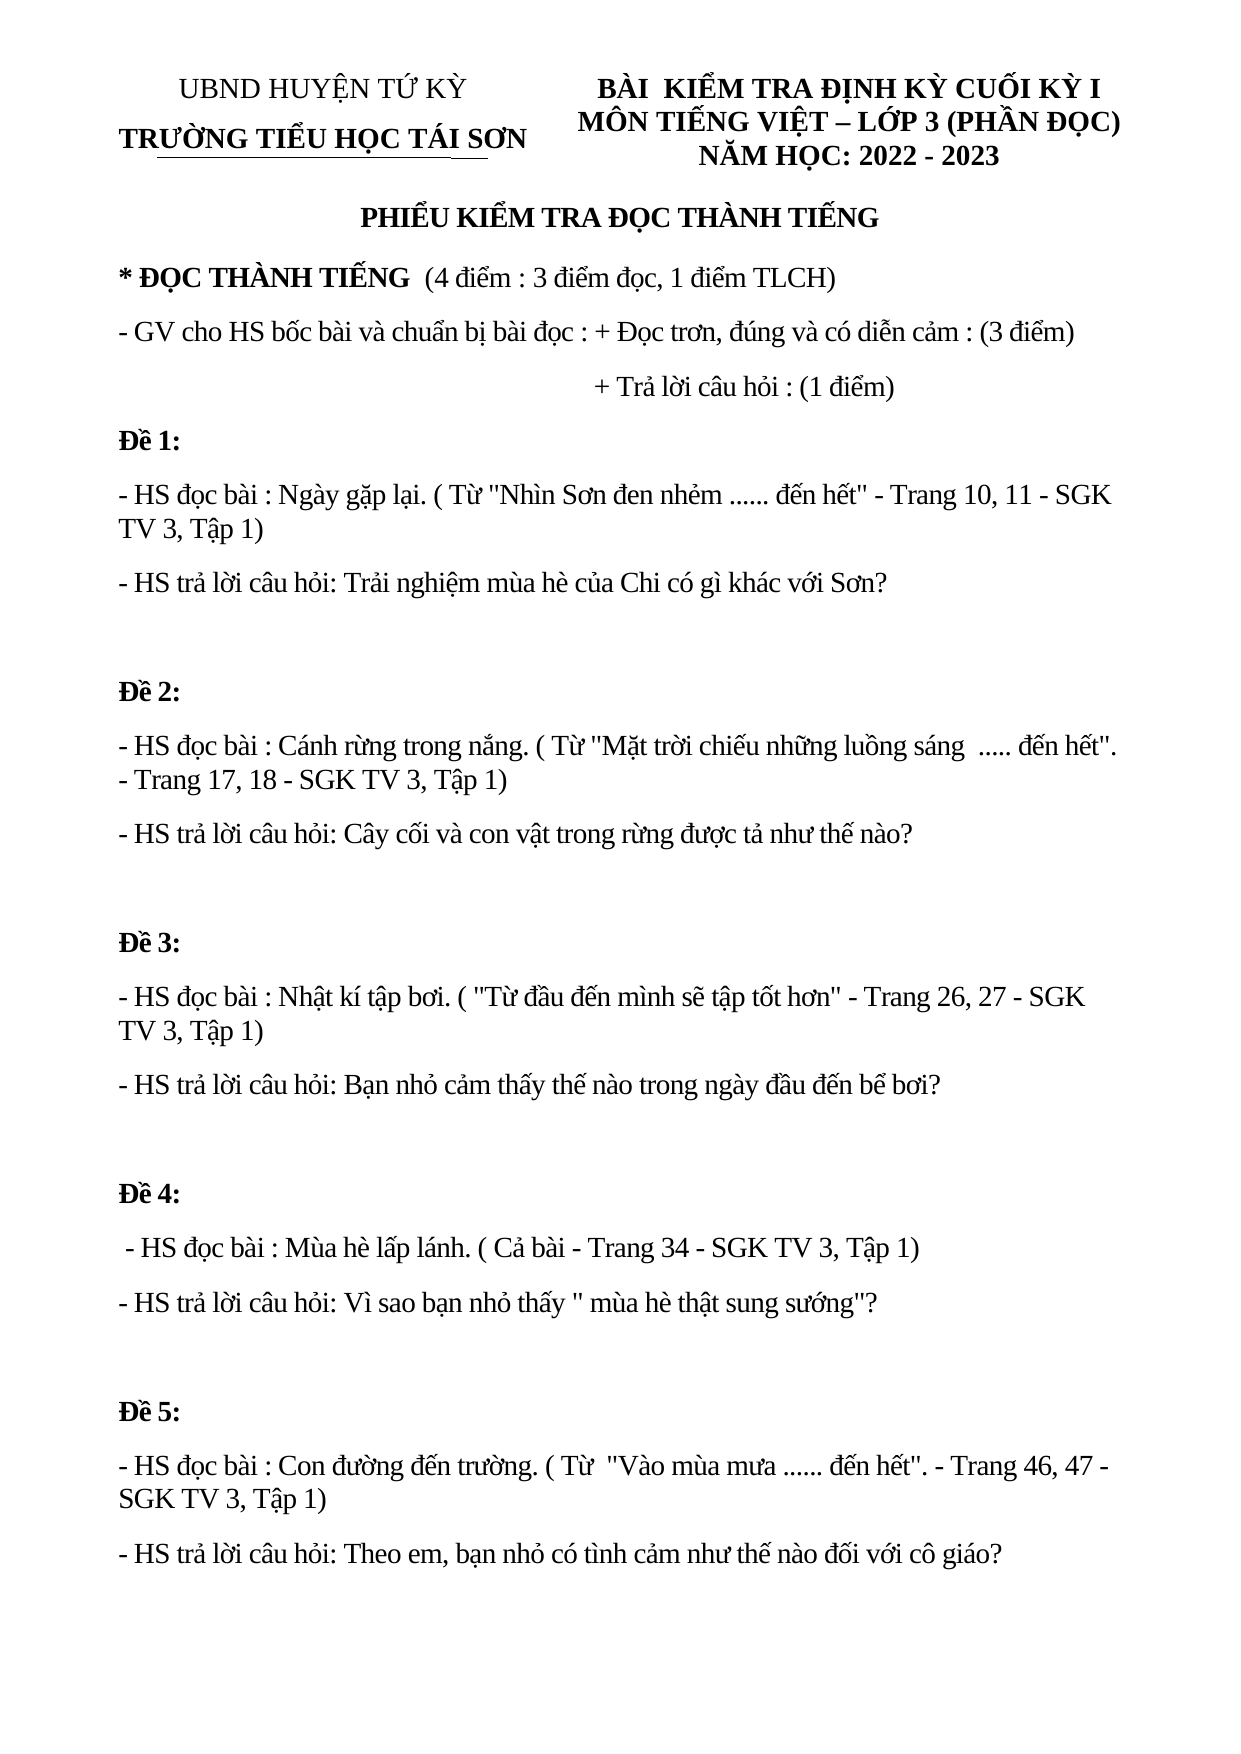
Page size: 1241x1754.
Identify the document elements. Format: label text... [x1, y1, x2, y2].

text - HS đọc bài : Nhật kí tập bơi. ( "Từ đầu đến mình sẽ tập tốt hơn" - Trang 26, 27 - SGK TV 3, Tập 1) [118, 979, 1122, 1047]
text - HS trả lời câu hỏi: Cây cối và con vật trong rừng được tả như thế nào? [118, 816, 1122, 850]
text - HS trả lời câu hỏi: Theo em, bạn nhỏ có tình cảm như thế nào đối với cô giáo? [118, 1536, 1122, 1569]
text - HS đọc bài : Cánh rừng trong nắng. ( Từ "Mặt trời chiếu những luồng sáng ..... đến hết". - Trang 17, 18 - SGK TV 3, Tập 1) [118, 728, 1122, 796]
text - HS đọc bài : Mùa hè lấp lánh. ( Cả bài - Trang 34 - SGK TV 3, Tập 1) [118, 1231, 1122, 1264]
text + Trả lời câu hỏi : (1 điểm) [118, 369, 1122, 402]
text Đề 4: [118, 1176, 1122, 1210]
text PHIỂU KIỂM TRA ĐỌC THÀNH TIẾNG [118, 201, 1122, 234]
text - HS trả lời câu hỏi: Trải nghiệm mùa hè của Chi có gì khác với Sơn? [118, 565, 1122, 599]
text Đề 5: [118, 1394, 1122, 1427]
table_header UBND HUYỆN TỨ KỲ TRƯỜNG TIỂU HỌC TÁI SƠN [99, 71, 546, 171]
text * ĐỌC THÀNH TIẾNG (4 điểm : 3 điểm đọc, 1 điểm TLCH) [118, 260, 1122, 293]
text Đề 2: [118, 674, 1122, 708]
text Đề 3: [118, 925, 1122, 959]
text - GV cho HS bốc bài và chuẩn bị bài đọc : + Đọc trơn, đúng và có diễn cảm : (3 điểm) [118, 314, 1122, 348]
text - HS đọc bài : Con đường đến trường. ( Từ "Vào mùa mưa ...... đến hết". - Trang 46, 47 - SGK TV 3, Tập 1) [118, 1448, 1122, 1515]
text - HS trả lời câu hỏi: Vì sao bạn nhỏ thấy " mùa hè thật sung sướng"? [118, 1285, 1122, 1318]
text - HS đọc bài : Ngày gặp lại. ( Từ "Nhìn Sơn đen nhẻm ...... đến hết" - Trang 10, 11 - SGK TV 3, Tập 1) [118, 477, 1122, 544]
table_header BÀI KIỂM TRA ĐỊNH KỲ CUỐI KỲ I MÔN TIẾNG VIỆT – LỚP 3 (PHẦN ĐỌC) NĂM HỌC: 2022 - 2023 [546, 71, 1152, 171]
text - HS trả lời câu hỏi: Bạn nhỏ cảm thấy thế nào trong ngày đầu đến bể bơi? [118, 1067, 1122, 1101]
text Đề 1: [118, 423, 1122, 457]
